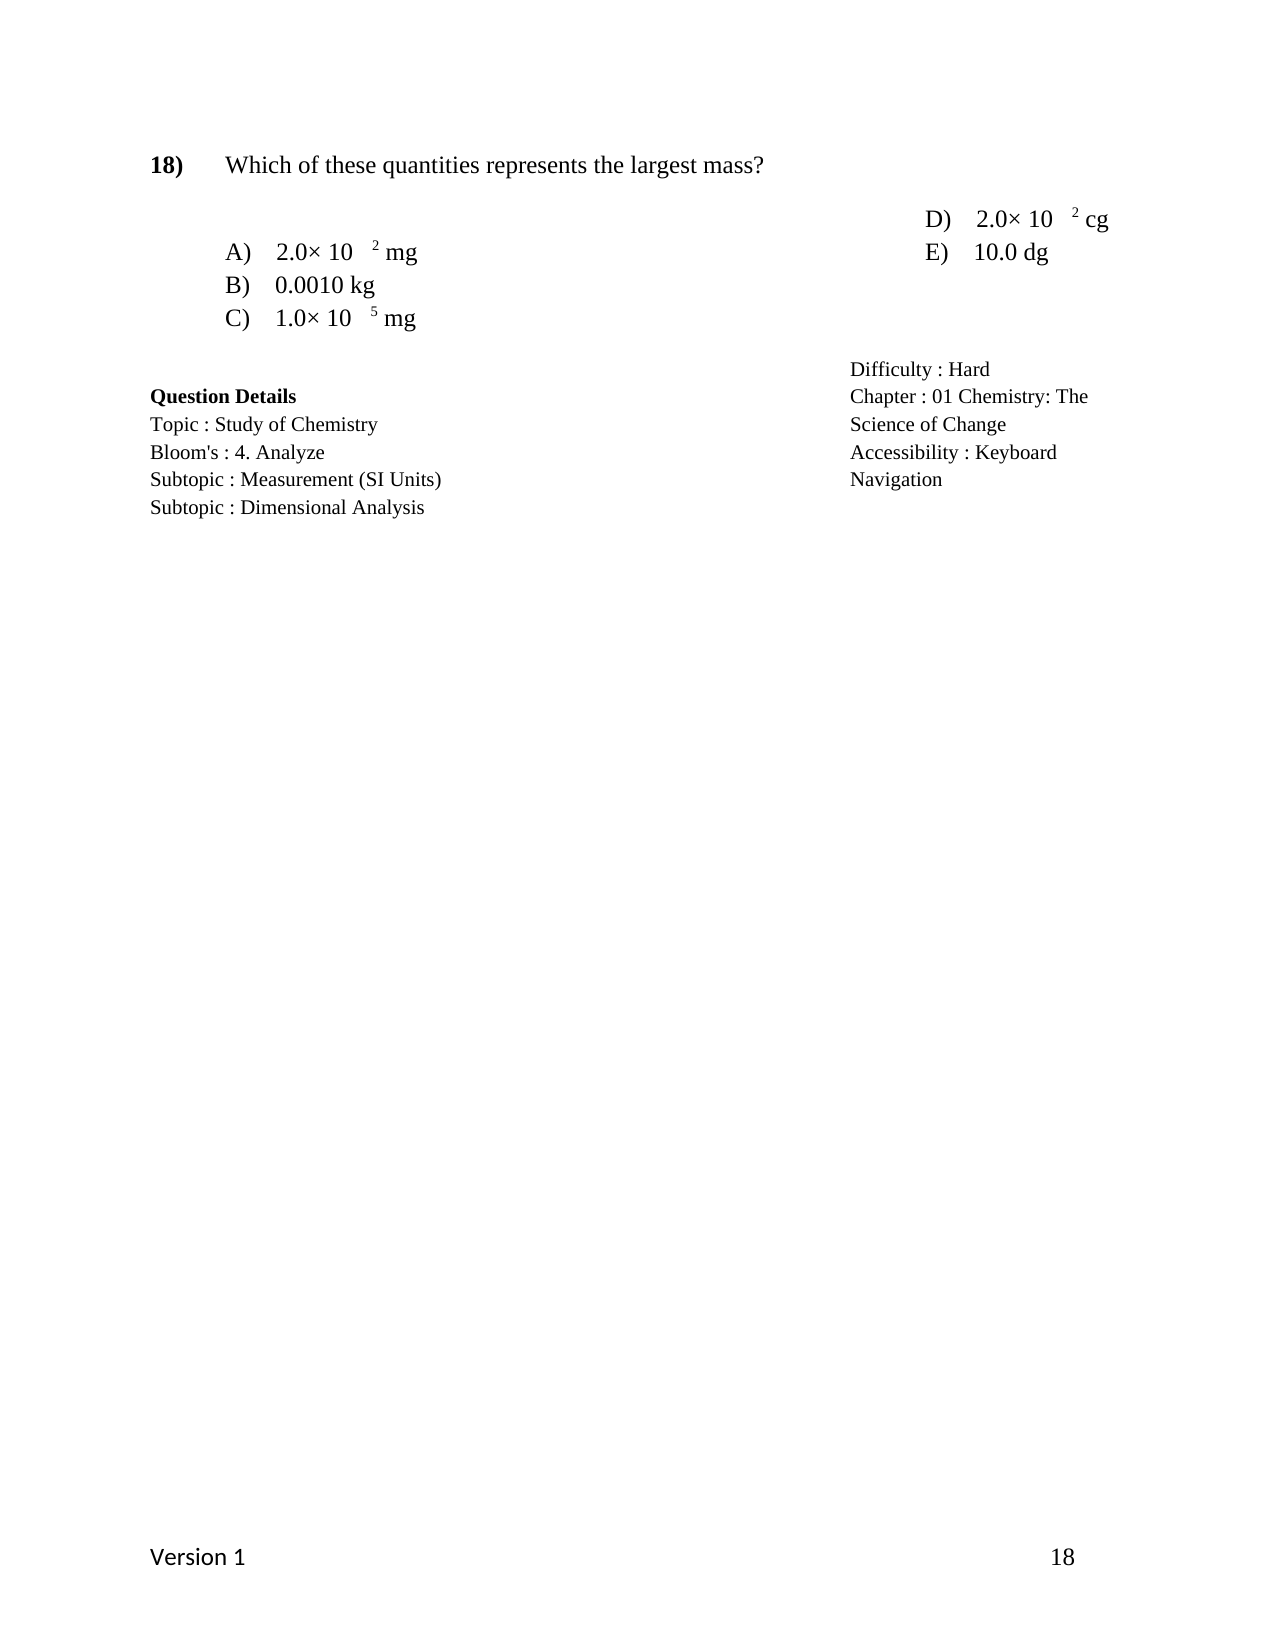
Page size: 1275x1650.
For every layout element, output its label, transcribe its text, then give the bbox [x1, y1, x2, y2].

text A) 2.0× 10 2 mg B) 0.0010 kg C) 1.0× 10 5 mg D) 2.0× 10 2 cg E) 10.0 dg [850, 204, 1125, 299]
text 18) Which of these quantities represents the largest mass? [150, 150, 775, 179]
text Question Details Topic : Study of Chemistry Bloom's : 4. Analyze Subtopic : Measurement (SI Units) Subtopic : Dimensional Analysis Difficulty : Hard Chapter : 01 Chemistry: The Science of Change Accessibility : Keyboard Navigation [150, 357, 775, 519]
text Question Details Topic : Study of Chemistry Bloom's : 4. Analyze Subtopic : Measurement (SI Units) Subtopic : Dimensional Analysis Difficulty : Hard Chapter : 01 Chemistry: The Science of Change Accessibility : Keyboard Navigation [850, 357, 1125, 491]
text A) 2.0× 10 2 mg B) 0.0010 kg C) 1.0× 10 5 mg D) 2.0× 10 2 cg E) 10.0 dg [150, 204, 775, 332]
